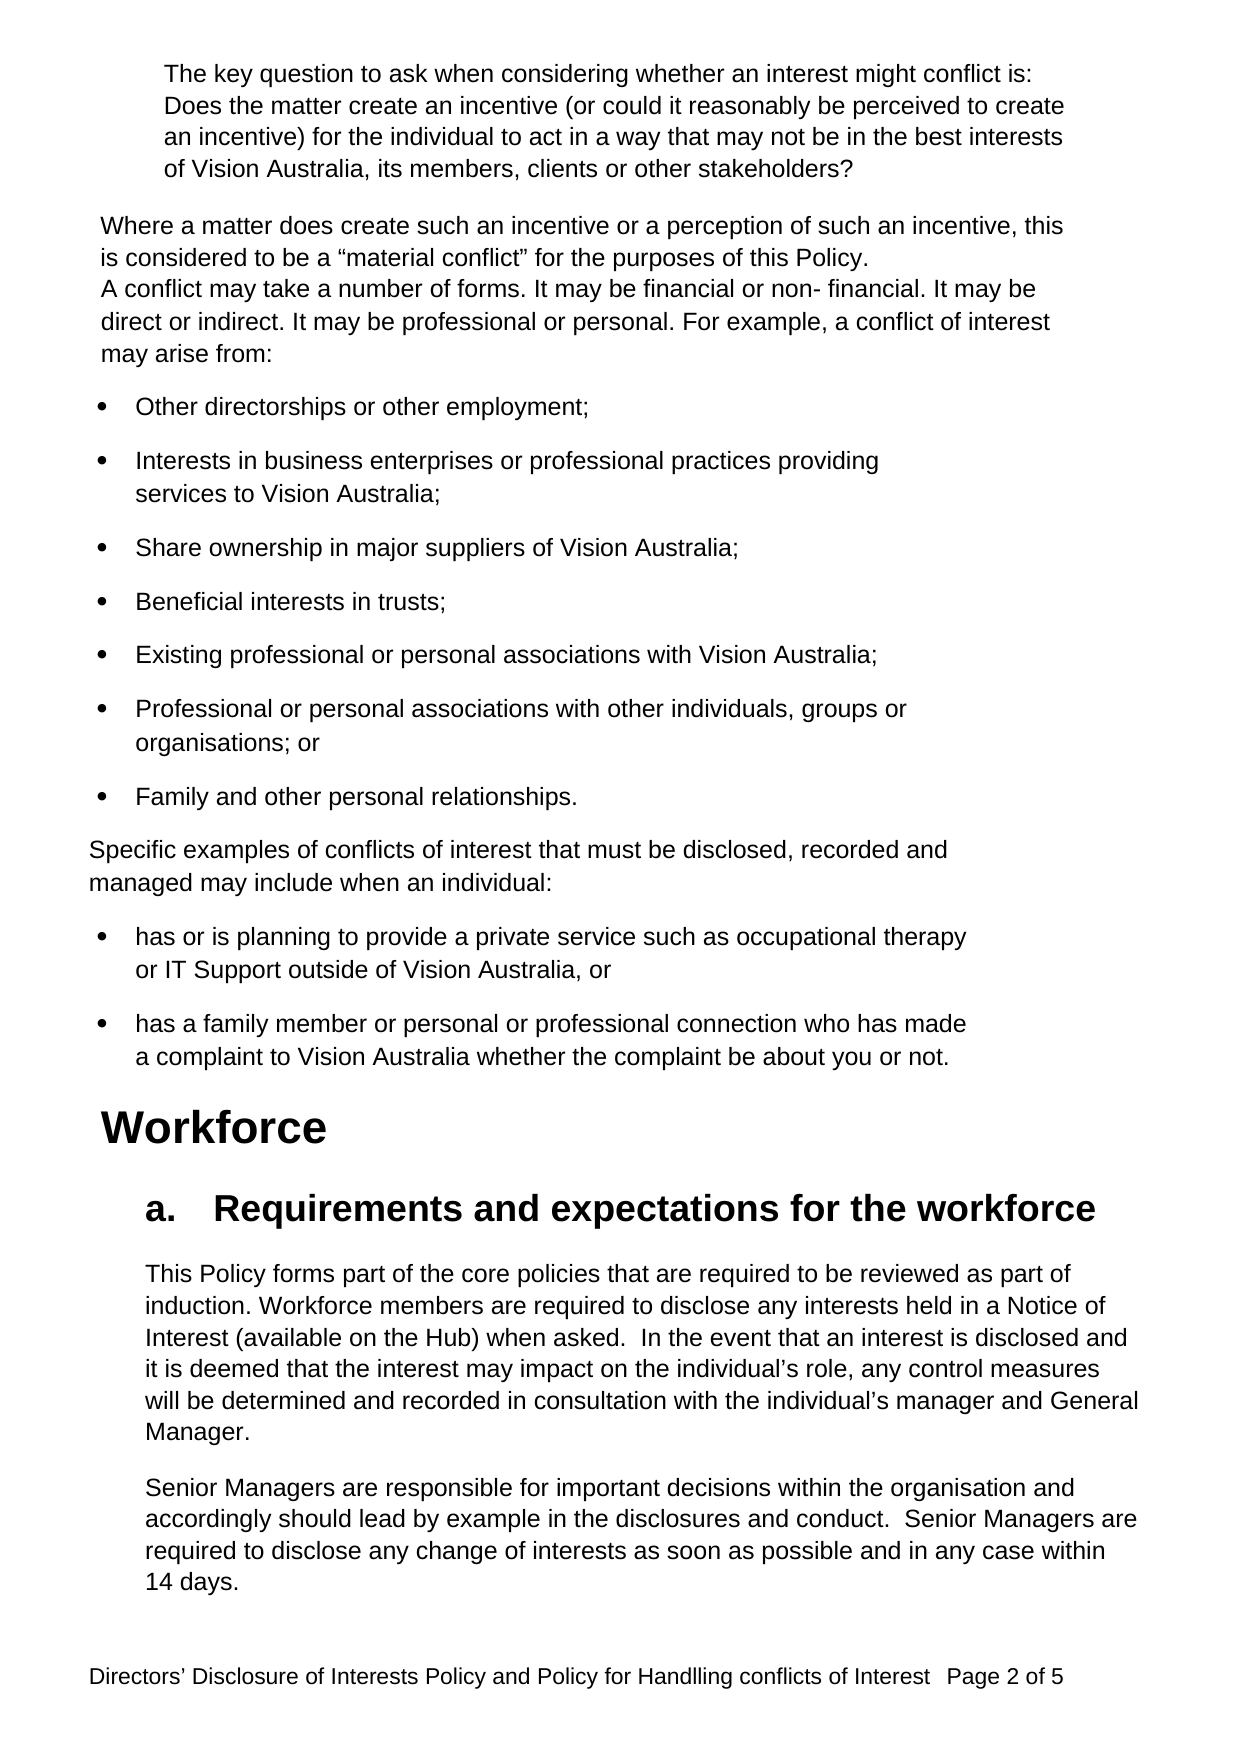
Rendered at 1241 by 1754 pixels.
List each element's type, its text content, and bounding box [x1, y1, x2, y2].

list Family and other personal relationships. [98, 781, 974, 810]
list has or is planning to provide a private service such as occupational therapy or IT Support outside of Vision Australia, or [98, 922, 974, 984]
list Interests in business enterprises or professional practices providing services to Vision Australia; [98, 446, 974, 507]
text The key question to ask when considering whether an interest might conflict is: Does the matter create an incentive (or could it reasonably be perceived to create an incentive) for the individual to act in a way that may not be in the best interests of Vision Australia, its members, clients or other stakeholders? [164, 59, 1085, 182]
list has a family member or personal or professional connection who has made a complaint to Vision Australia whether the complaint be about you or not. [98, 1009, 974, 1071]
text A conflict may take a number of forms. It may be financial or non- financial. It may be direct or indirect. It may be professional or personal. For example, a conflict of interest may arise from: [101, 274, 1085, 367]
subtitle Workforce [101, 1100, 1181, 1153]
text Where a matter does create such an incentive or a perception of such an incentive, this is considered to be a “material conflict” for the purposes of this Policy. [100, 211, 1085, 271]
list Other directorships or other employment; [98, 392, 974, 421]
list Existing professional or personal associations with Vision Australia; [98, 641, 974, 669]
list Professional or personal associations with other individuals, groups or organisations; or [98, 694, 974, 756]
subtitle Requirements and expectations for the workforce [145, 1186, 1181, 1229]
text Senior Managers are responsible for important decisions within the organisation and accordingly should lead by example in the disclosures and conduct. Senior Managers are required to disclose any change of interests as soon as possible and in any case within 14 days. [145, 1473, 1141, 1596]
list Share ownership in major suppliers of Vision Australia; [98, 533, 974, 561]
text Specific examples of conflicts of interest that must be disclosed, recorded and managed may include when an individual: [89, 835, 974, 897]
list Beneficial interests in trusts; [98, 587, 974, 615]
text This Policy forms part of the core policies that are required to be reviewed as part of induction. Workforce members are required to disclose any interests held in a Notice of Interest (available on the Hub) when asked. In the event that an interest is disclosed and it is deemed that the interest may impact on the individual’s role, any control measures will be determined and recorded in consultation with the individual’s manager and General Manager. [145, 1259, 1141, 1446]
